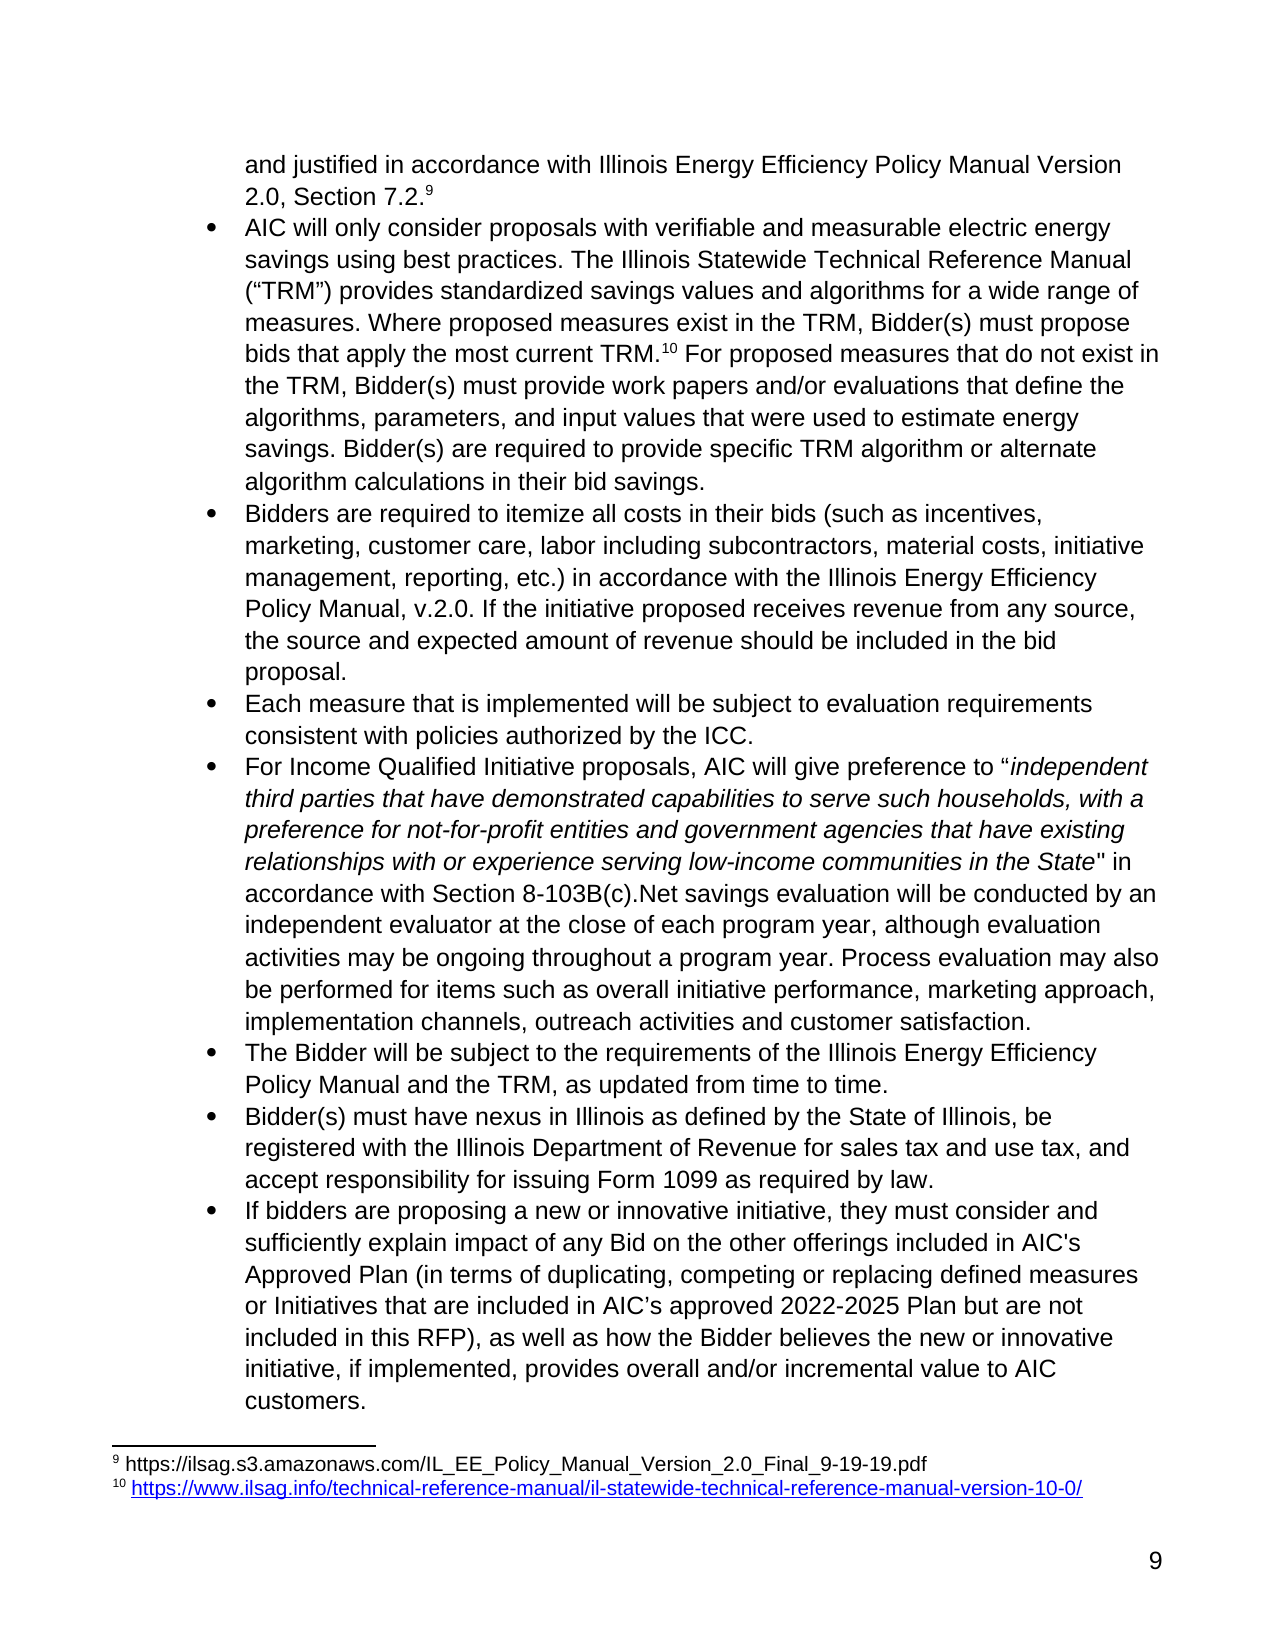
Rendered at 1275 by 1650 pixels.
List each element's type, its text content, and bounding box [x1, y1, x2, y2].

list Bidders are required to itemize all costs in their bids (such as incentives, marketing, customer care, labor including subcontractors, material costs, initiative management, reporting, etc.) in accordance with the Illinois Energy Efficiency Policy Manual, v.2.0. If the initiative proposed receives revenue from any source, the source and expected amount of revenue should be included in the bid proposal. [207, 499, 1162, 686]
list For Income Qualified Initiative proposals, AIC will give preference to “independent third parties that have demonstrated capabilities to serve such households, with a preference for not-for-profit entities and government agencies that have existing relationships with or experience serving low-income communities in the State" in accordance with Section 8-103B(c).Net savings evaluation will be conducted by an independent evaluator at the close of each program year, although evaluation activities may be ongoing throughout a program year. Process evaluation may also be performed for items such as overall initiative performance, marketing approach, implementation channels, outreach activities and customer satisfaction. [207, 752, 1162, 1036]
list Each measure that is implemented will be subject to evaluation requirements consistent with policies authorized by the ICC. [207, 689, 1162, 749]
list The Bidder will be subject to the requirements of the Illinois Energy Efficiency Policy Manual and the TRM, as updated from time to time. [207, 1038, 1162, 1099]
list If bidders are proposing a new or innovative initiative, they must consider and sufficiently explain impact of any Bid on the other offerings included in AIC's Approved Plan (in terms of duplicating, competing or replacing defined measures or Initiatives that are included in AIC’s approved 2022-2025 Plan but are not included in this RFP), as well as how the Bidder believes the new or innovative initiative, if implemented, provides overall and/or incremental value to AIC customers. [207, 1196, 1162, 1414]
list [207, 150, 1162, 210]
list Bidder(s) must have nexus in Illinois as defined by the State of Illinois, be registered with the Illinois Department of Revenue for sales tax and use tax, and accept responsibility for issuing Form 1099 as required by law. [207, 1102, 1162, 1193]
list AIC will only consider proposals with verifiable and measurable electric energy savings using best practices. The Illinois Statewide Technical Reference Manual (“TRM”) provides standardized savings values and algorithms for a wide range of measures. Where proposed measures exist in the TRM, Bidder(s) must propose bids that apply the most current TRM. For proposed measures that do not exist in the TRM, Bidder(s) must provide work papers and/or evaluations that define the algorithms, parameters, and input values that were used to estimate energy savings. Bidder(s) are required to provide specific TRM algorithm or alternate algorithm calculations in their bid savings. [207, 213, 1162, 496]
